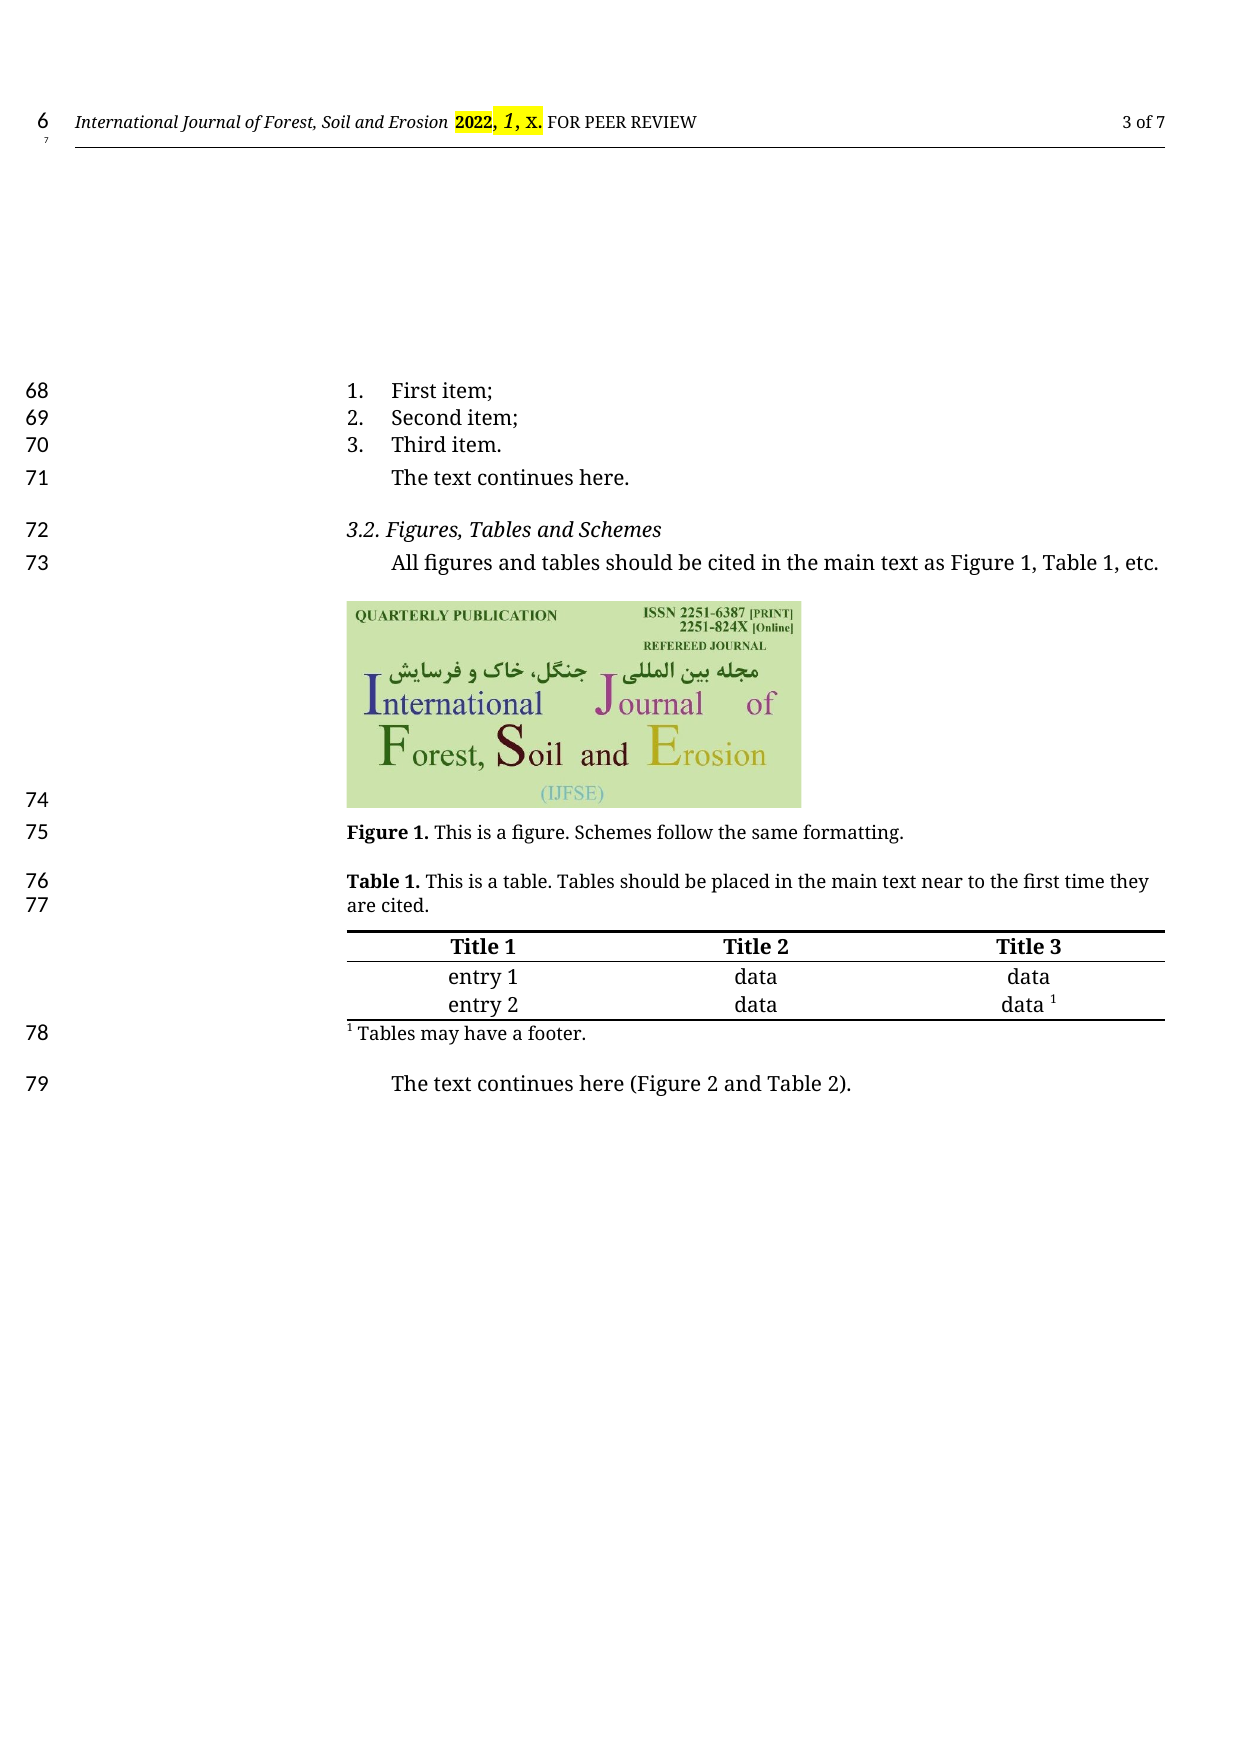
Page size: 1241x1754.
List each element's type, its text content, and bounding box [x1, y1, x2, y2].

table_header Title 1 [347, 933, 619, 961]
subtitle 3.2. Figures, Tables and Schemes [347, 516, 1165, 543]
table_cell data 1 [892, 990, 1165, 1019]
table_header Title 3 [892, 933, 1165, 961]
list First item; [347, 377, 1165, 404]
table_cell data [620, 990, 892, 1019]
table_cell entry 2 [347, 990, 619, 1019]
table_cell data [620, 962, 892, 990]
text 1 Tables may have a footer. [347, 1021, 1165, 1045]
list Second item; [347, 404, 1165, 431]
table_header Title 2 [620, 933, 892, 961]
picture [346, 601, 802, 808]
table_cell entry 1 [347, 962, 619, 990]
text The text continues here. [347, 464, 1165, 491]
text Figure 1. This is a figure. Schemes follow the same formatting. [347, 820, 1165, 844]
list Third item. [347, 431, 1165, 458]
table_cell data [892, 962, 1165, 990]
text All figures and tables should be cited in the main text as Figure 1, Table 1, etc. [347, 549, 1165, 576]
text The text continues here (Figure 2 and Table 2). [347, 1070, 1165, 1097]
text Table 1. This is a table. Tables should be placed in the main text near to the first time they are cited. [347, 869, 1165, 918]
